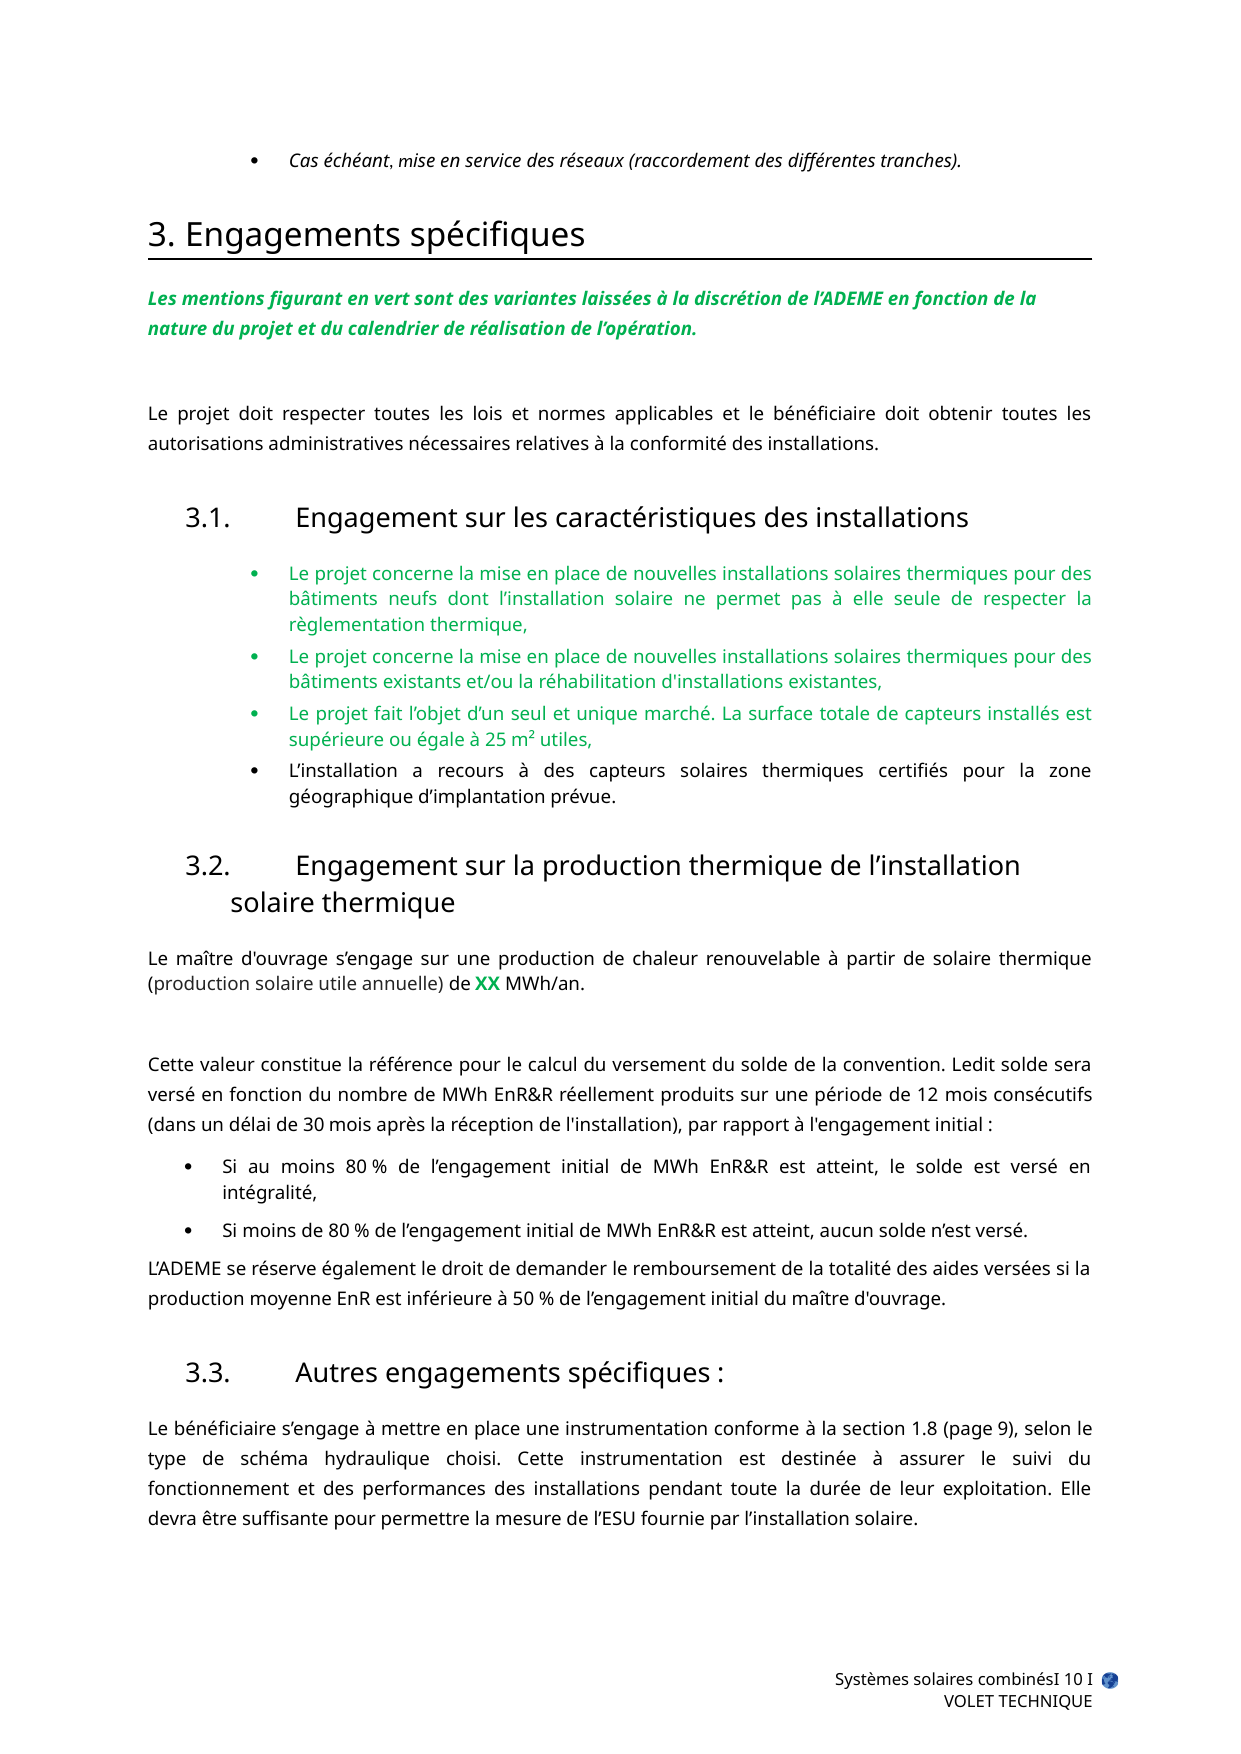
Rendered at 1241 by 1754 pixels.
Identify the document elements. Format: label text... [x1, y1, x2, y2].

text Si au moins 80 % de l’engagement initial de MWh EnR&R est atteint, le solde est versé en intégralité, [185, 1154, 1092, 1205]
subtitle Engagements spécifiques [148, 211, 1092, 258]
text Les mentions figurant en vert sont des variantes laissées à la discrétion de l’ADEME en fonction de la nature du projet et du calendrier de réalisation de l’opération. [148, 285, 1092, 341]
text L’ADEME se réserve également le droit de demander le remboursement de la totalité des aides versées si la production moyenne EnR est inférieure à 50 % de l’engagement initial du maître d'ouvrage. [148, 1255, 1092, 1311]
list Le maître d'ouvrage s’engage sur une production de chaleur renouvelable à partir de solaire thermique (production solaire utile annuelle) de XX MWh/an. [148, 945, 1092, 996]
text Le bénéficiaire s’engage à mettre en place une instrumentation conforme à la section 1.8 (page 8), selon le type de schéma hydraulique choisi. Cette instrumentation est destinée à assurer le suivi du fonctionnement et des performances des installations pendant toute la durée de leur exploitation. Elle devra être suffisante pour permettre la mesure de l’ESU fournie par l’installation solaire. [148, 1415, 1092, 1531]
subtitle Autres engagements spécifiques : [185, 1353, 1092, 1390]
text Si moins de 80 % de l’engagement initial de MWh EnR&R est atteint, aucun solde n’est versé. [185, 1217, 1092, 1243]
text Le projet fait l’objet d’un seul et unique marché. La surface totale de capteurs installés est supérieure ou égale à 25 m² utiles, [251, 700, 1092, 751]
text Le projet concerne la mise en place de nouvelles installations solaires thermiques pour des bâtiments neufs dont l’installation solaire ne permet pas à elle seule de respecter la règlementation thermique, [251, 560, 1092, 637]
text Cas échéant, mise en service des réseaux (raccordement des différentes tranches). [251, 148, 1092, 173]
text L’installation a recours à des capteurs solaires thermiques certifiés pour la zone géographique d’implantation prévue. [251, 758, 1092, 809]
subtitle Engagement sur les caractéristiques des installations [185, 498, 1092, 535]
subtitle Engagement sur la production thermique de l’installation solaire thermique [185, 846, 1092, 920]
text Le projet doit respecter toutes les lois et normes applicables et le bénéficiaire doit obtenir toutes les autorisations administratives nécessaires relatives à la conformité des installations. [148, 401, 1092, 456]
text Cette valeur constitue la référence pour le calcul du versement du solde de la convention. Ledit solde sera versé en fonction du nombre de MWh EnR&R réellement produits sur une période de 12 mois consécutifs (dans un délai de 30 mois après la réception de l'installation), par rapport à l'engagement initial : [148, 1051, 1092, 1137]
picture [1101, 1672, 1119, 1689]
text Le projet concerne la mise en place de nouvelles installations solaires thermiques pour des bâtiments existants et/ou la réhabilitation d'installations existantes, [251, 643, 1092, 694]
